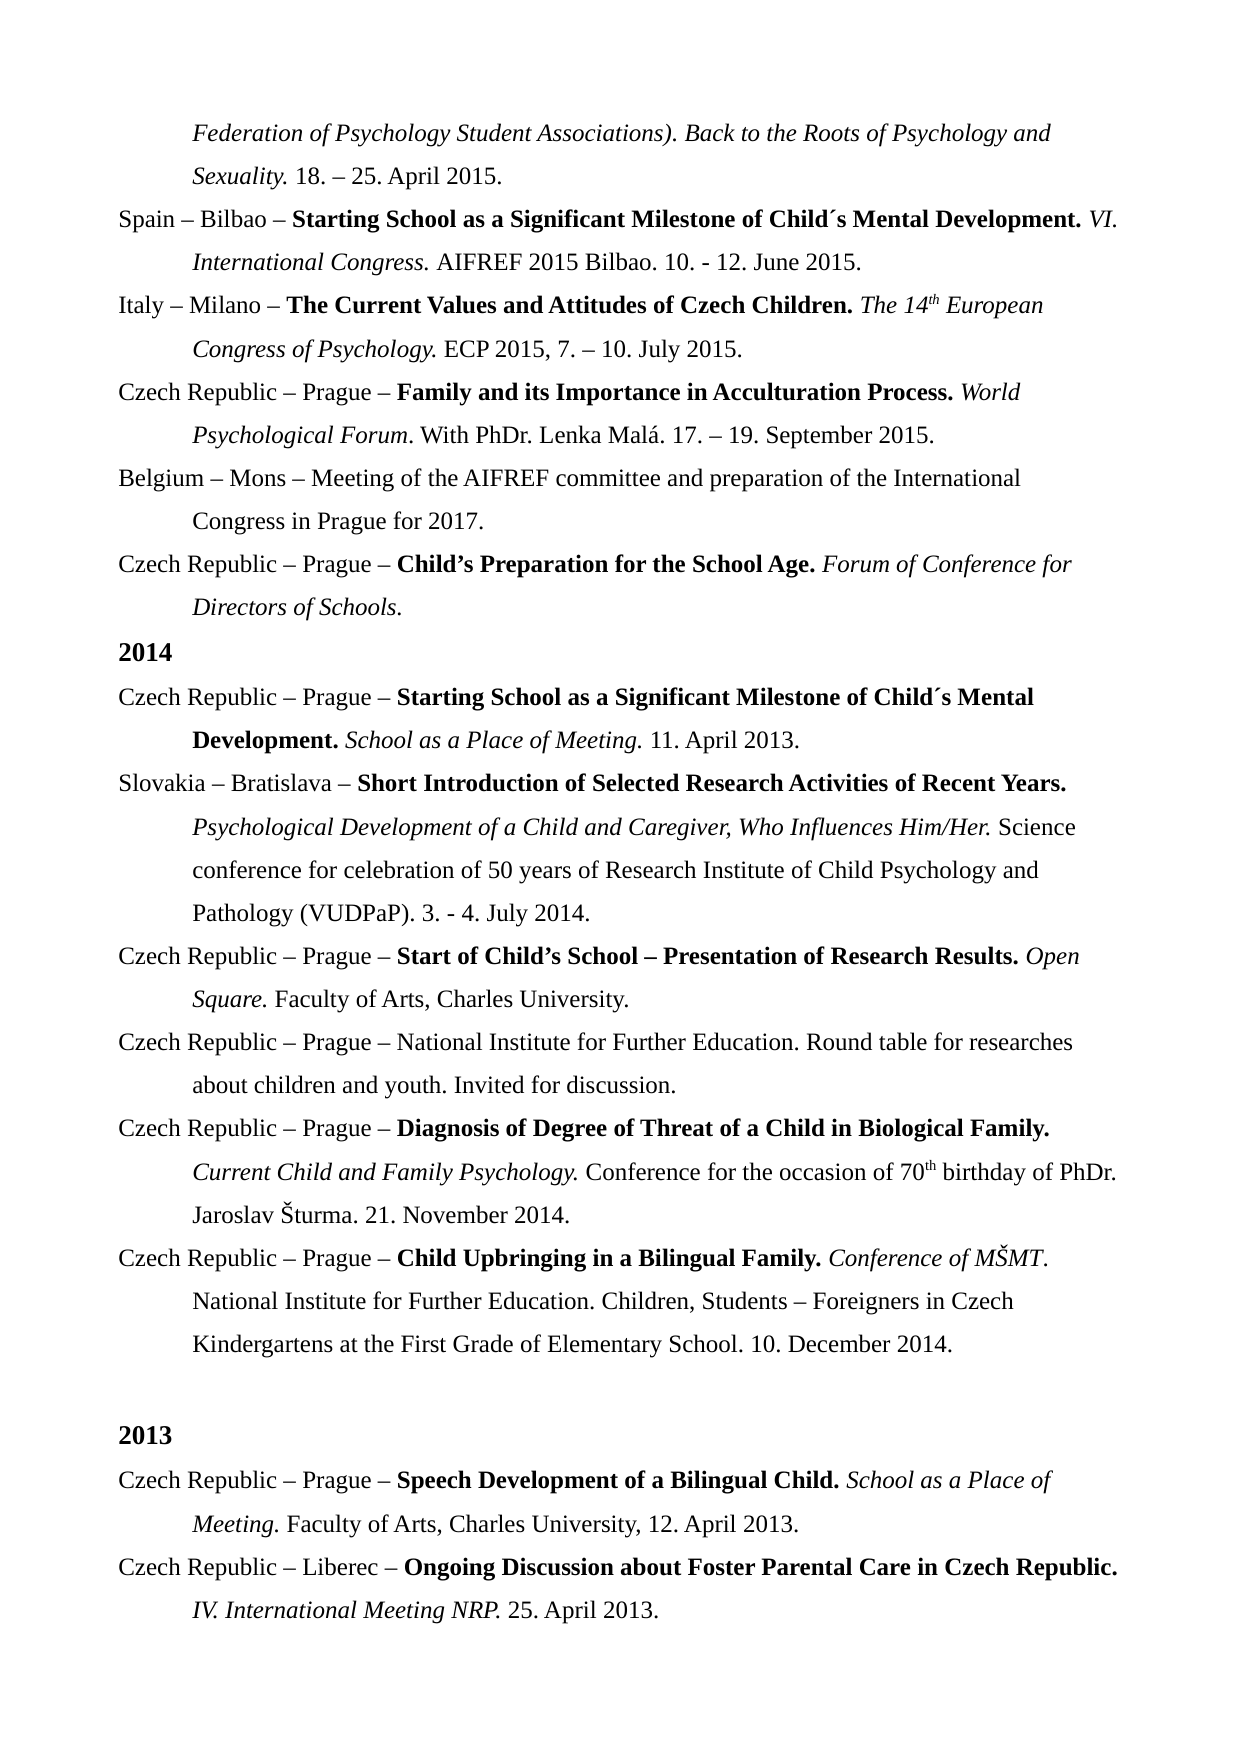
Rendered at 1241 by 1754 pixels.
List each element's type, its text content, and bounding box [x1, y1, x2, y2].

text Czech Republic – Prague – Diagnosis of Degree of Threat of a Child in Biological Family. [118, 1113, 1122, 1142]
text Italy – Milano – The Current Values and Attitudes of Czech Children. The 14th European [118, 291, 1122, 319]
text Development. School as a Place of Meeting. 11. April 2013. [118, 725, 1122, 754]
text Czech Republic – Prague – Family and its Importance in Acculturation Process. World [118, 377, 1122, 406]
text Czech Republic – Prague – Child’s Preparation for the School Age. Forum of Conference for [118, 549, 1122, 578]
text about children and youth. Invited for discussion. [118, 1070, 1122, 1099]
text Spain – Bilbao – Starting School as a Significant Milestone of Child´s Mental Development. VI. [118, 204, 1122, 233]
text Congress of Psychology. ECP 2015, 7. – 10. July 2015. [118, 334, 1122, 362]
text Current Child and Family Psychology. Conference for the occasion of 70th birthday of PhDr. Jaroslav Šturma. 21. November 2014. [192, 1157, 1122, 1228]
text Slovakia – Bratislava – Short Introduction of Selected Research Activities of Recent Years. [118, 768, 1122, 797]
text Czech Republic – Prague – Child Upbringing in a Bilingual Family. Conference of MŠMT. [118, 1243, 1122, 1272]
text Belgium – Mons – Meeting of the AIFREF committee and preparation of the International [118, 463, 1122, 492]
subtitle 2014 [118, 636, 1122, 667]
text Czech Republic – Prague – Speech Development of a Bilingual Child. School as a Place of [118, 1466, 1122, 1494]
text Federation of Psychology Student Associations). Back to the Roots of Psychology and Sexuality. 18. – 25. April 2015. [192, 118, 1122, 190]
text Czech Republic – Prague – Starting School as a Significant Milestone of Child´s Mental [118, 682, 1122, 711]
text Congress in Prague for 2017. [118, 506, 1122, 535]
text Directors of Schools. [118, 592, 1122, 621]
text International Congress. AIFREF 2015 Bilbao. 10. - 12. June 2015. [118, 247, 1122, 276]
text Czech Republic – Prague – Start of Child’s School – Presentation of Research Results. Open [118, 941, 1122, 970]
text Czech Republic – Liberec – Ongoing Discussion about Foster Parental Care in Czech Republic. [118, 1552, 1122, 1581]
text Psychological Development of a Child and Caregiver, Who Influences Him/Her. Science conference for celebration of 50 years of Research Institute of Child Psychology and Pathology (VUDPaP). 3. - 4. July 2014. [192, 812, 1122, 927]
text Psychological Forum. With PhDr. Lenka Malá. 17. – 19. September 2015. [118, 420, 1122, 449]
subtitle 2013 [118, 1419, 1122, 1450]
text Czech Republic – Prague – National Institute for Further Education. Round table for researches [118, 1027, 1122, 1056]
text Meeting. Faculty of Arts, Charles University, 12. April 2013. [118, 1509, 1122, 1537]
text Square. Faculty of Arts, Charles University. [118, 984, 1122, 1013]
text IV. International Meeting NRP. 25. April 2013. [118, 1595, 1122, 1624]
text National Institute for Further Education. Children, Students – Foreigners in Czech Kindergartens at the First Grade of Elementary School. 10. December 2014. [192, 1286, 1122, 1358]
